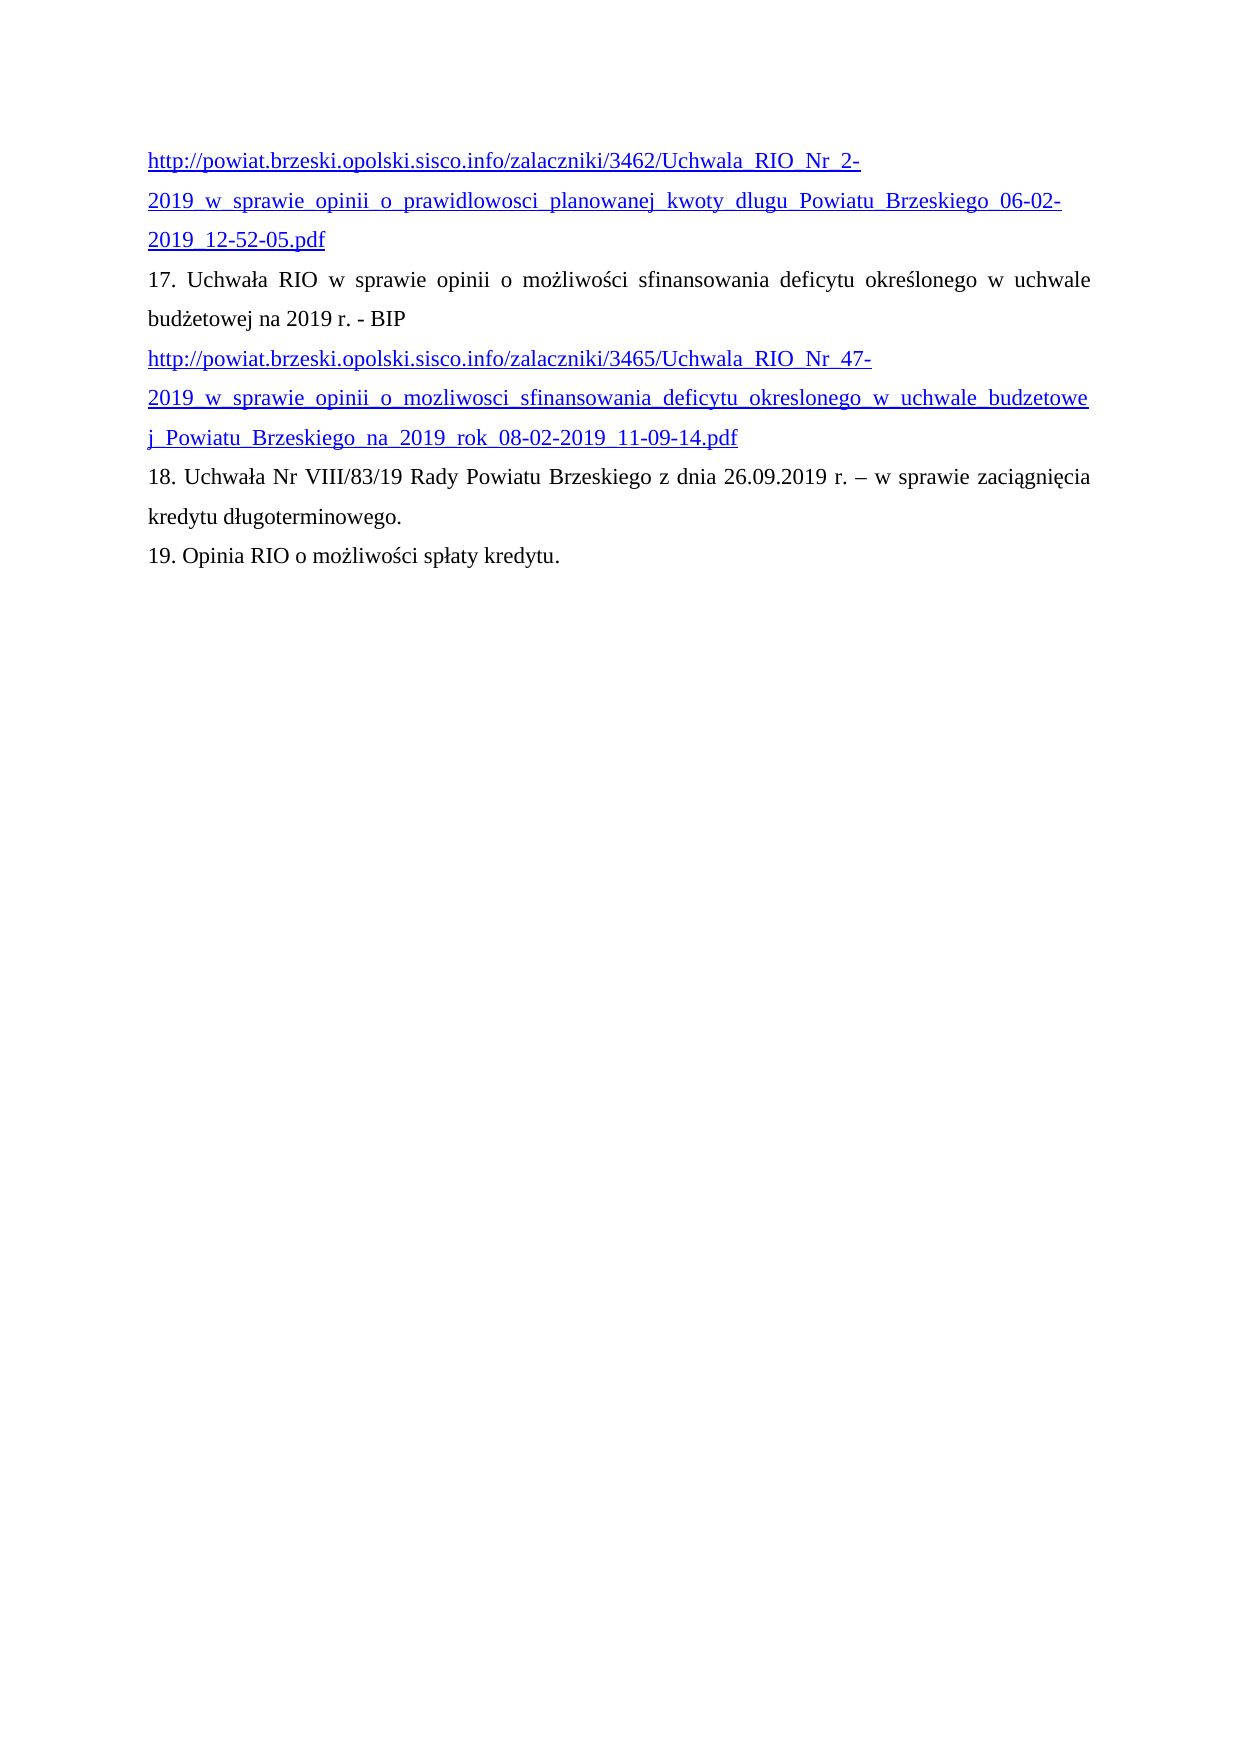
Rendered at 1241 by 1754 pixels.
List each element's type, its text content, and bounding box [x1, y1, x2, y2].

title 17. Uchwała RIO w sprawie opinii o możliwości sfinansowania deficytu określonego w uchwale budżetowej na 2019 r. - BIP [148, 266, 1093, 332]
title 18. Uchwała Nr VIII/83/19 Rady Powiatu Brzeskiego z dnia 26.09.2019 r. – w sprawie zaciągnięcia kredytu długoterminowego. [148, 463, 1093, 529]
title 19. Opinia RIO o możliwości spłaty kredytu. [148, 542, 1093, 569]
title http://powiat.brzeski.opolski.sisco.info/zalaczniki/3462/Uchwala_RIO_Nr_2-2019_w_sprawie_opinii_o_prawidlowosci_planowanej_kwoty_dlugu_Powiatu_Brzeskiego_06-02-2019_12-52-05.pdf [148, 148, 1093, 253]
title http://powiat.brzeski.opolski.sisco.info/zalaczniki/3465/Uchwala_RIO_Nr_47-2019_w_sprawie_opinii_o_mozliwosci_sfinansowania_deficytu_okreslonego_w_uchwale_budzetowej_Powiatu_Brzeskiego_na_2019_rok_08-02-2019_11-09-14.pdf [148, 345, 1093, 450]
